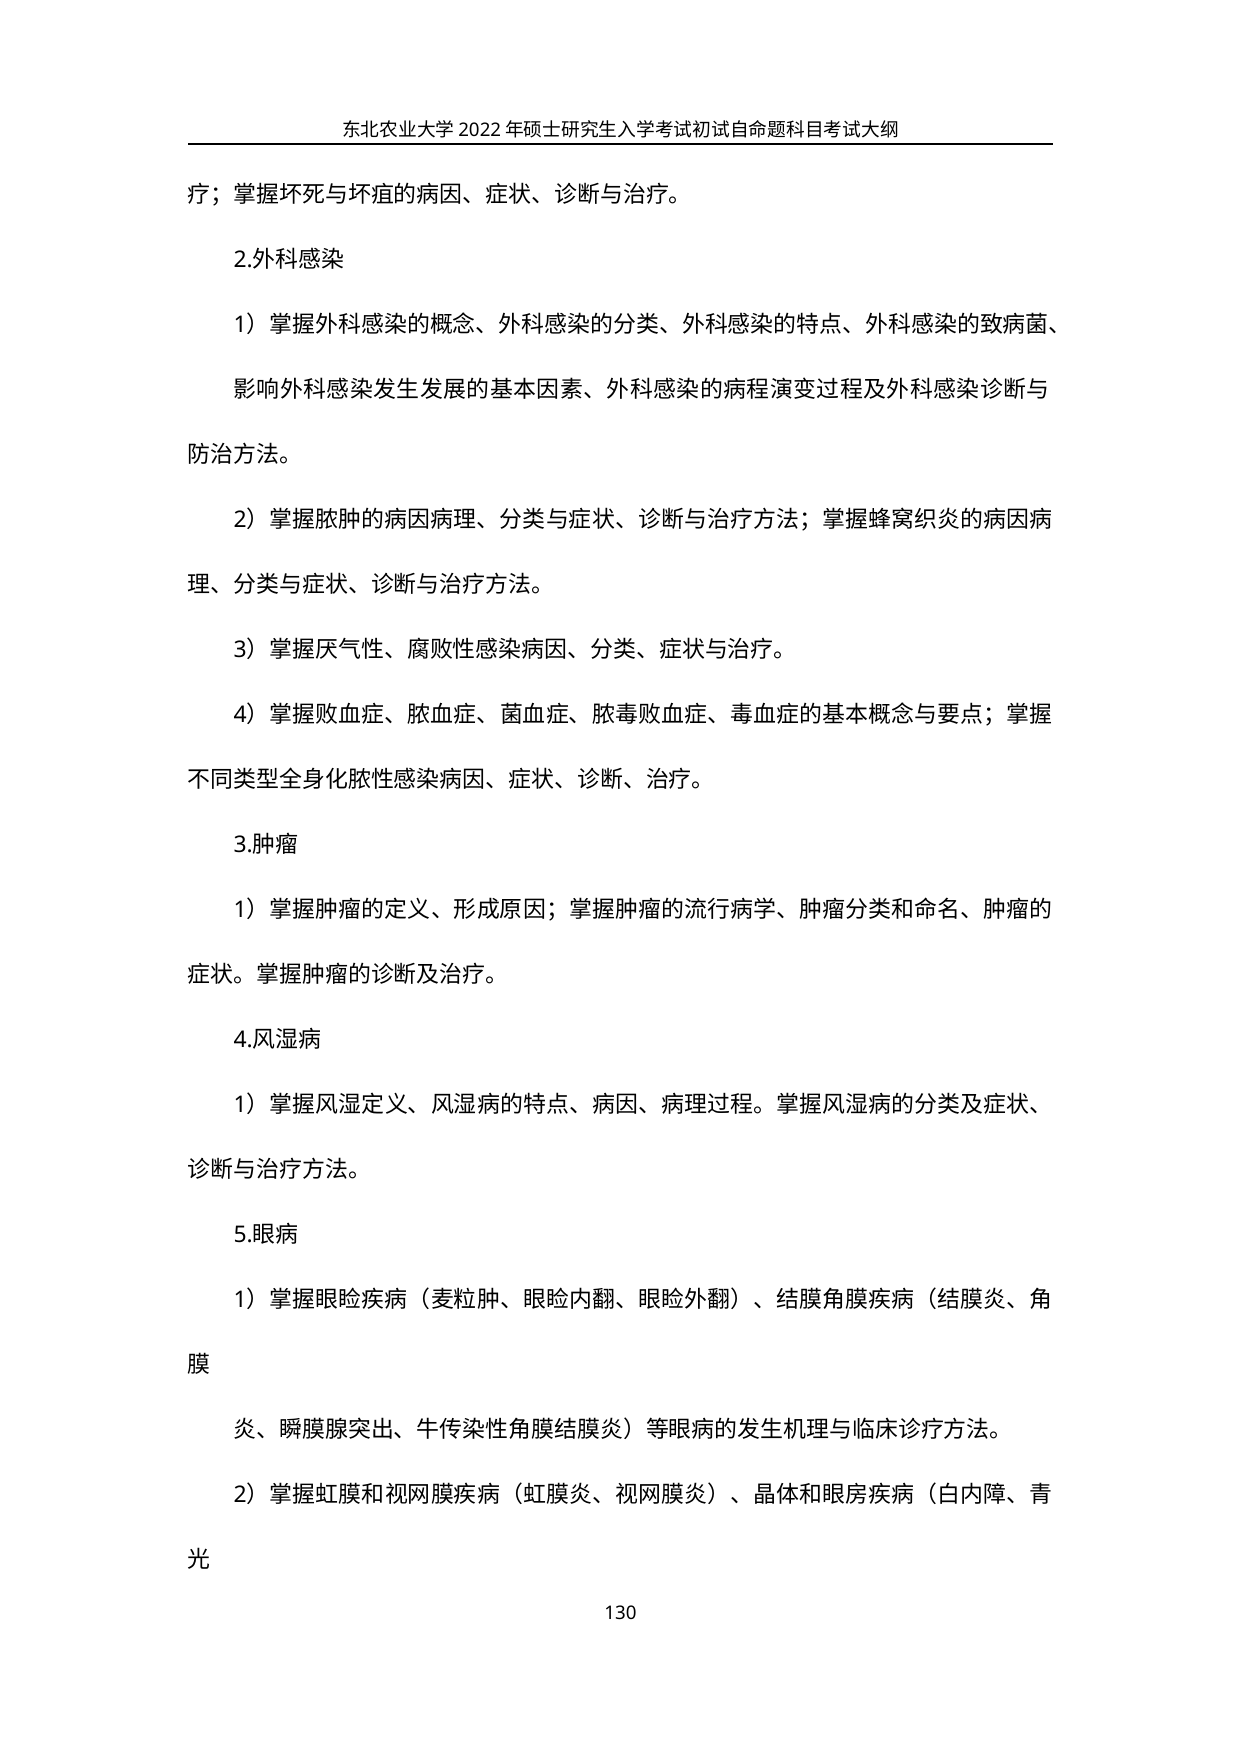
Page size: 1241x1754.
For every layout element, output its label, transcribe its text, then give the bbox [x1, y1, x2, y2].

text 2.外科感染 [187, 225, 1053, 290]
text 3）掌握厌气性、腐败性感染病因、分类、症状与治疗。 [187, 615, 1053, 680]
text 影响外科感染发生发展的基本因素、外科感染的病程演变过程及外科感染诊断与防治方法。 [187, 355, 1053, 485]
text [187, 160, 1053, 225]
text 3.肿瘤 [187, 810, 1053, 875]
text 1）掌握眼睑疾病（麦粒肿、眼睑内翻、眼睑外翻）、结膜角膜疾病（结膜炎、角膜 [187, 1265, 1053, 1395]
text 1）掌握外科感染的概念、外科感染的分类、外科感染的特点、外科感染的致病菌、 [187, 290, 1053, 355]
text 2）掌握虹膜和视网膜疾病（虹膜炎、视网膜炎）、晶体和眼房疾病（白内障、青光 [187, 1460, 1053, 1590]
text 1）掌握风湿定义、风湿病的特点、病因、病理过程。掌握风湿病的分类及症状、诊断与治疗方法。 [187, 1070, 1053, 1200]
text 2）掌握脓肿的病因病理、分类与症状、诊断与治疗方法；掌握蜂窝织炎的病因病理、分类与症状、诊断与治疗方法。 [187, 485, 1053, 615]
text 1）掌握肿瘤的定义、形成原因；掌握肿瘤的流行病学、肿瘤分类和命名、肿瘤的症状。掌握肿瘤的诊断及治疗。 [187, 875, 1053, 1005]
text 炎、瞬膜腺突出、牛传染性角膜结膜炎）等眼病的发生机理与临床诊疗方法。 [187, 1395, 1053, 1460]
text 5.眼病 [187, 1200, 1053, 1265]
text 4）掌握败血症、脓血症、菌血症、脓毒败血症、毒血症的基本概念与要点；掌握不同类型全身化脓性感染病因、症状、诊断、治疗。 [187, 680, 1053, 810]
text 4.风湿病 [187, 1005, 1053, 1070]
